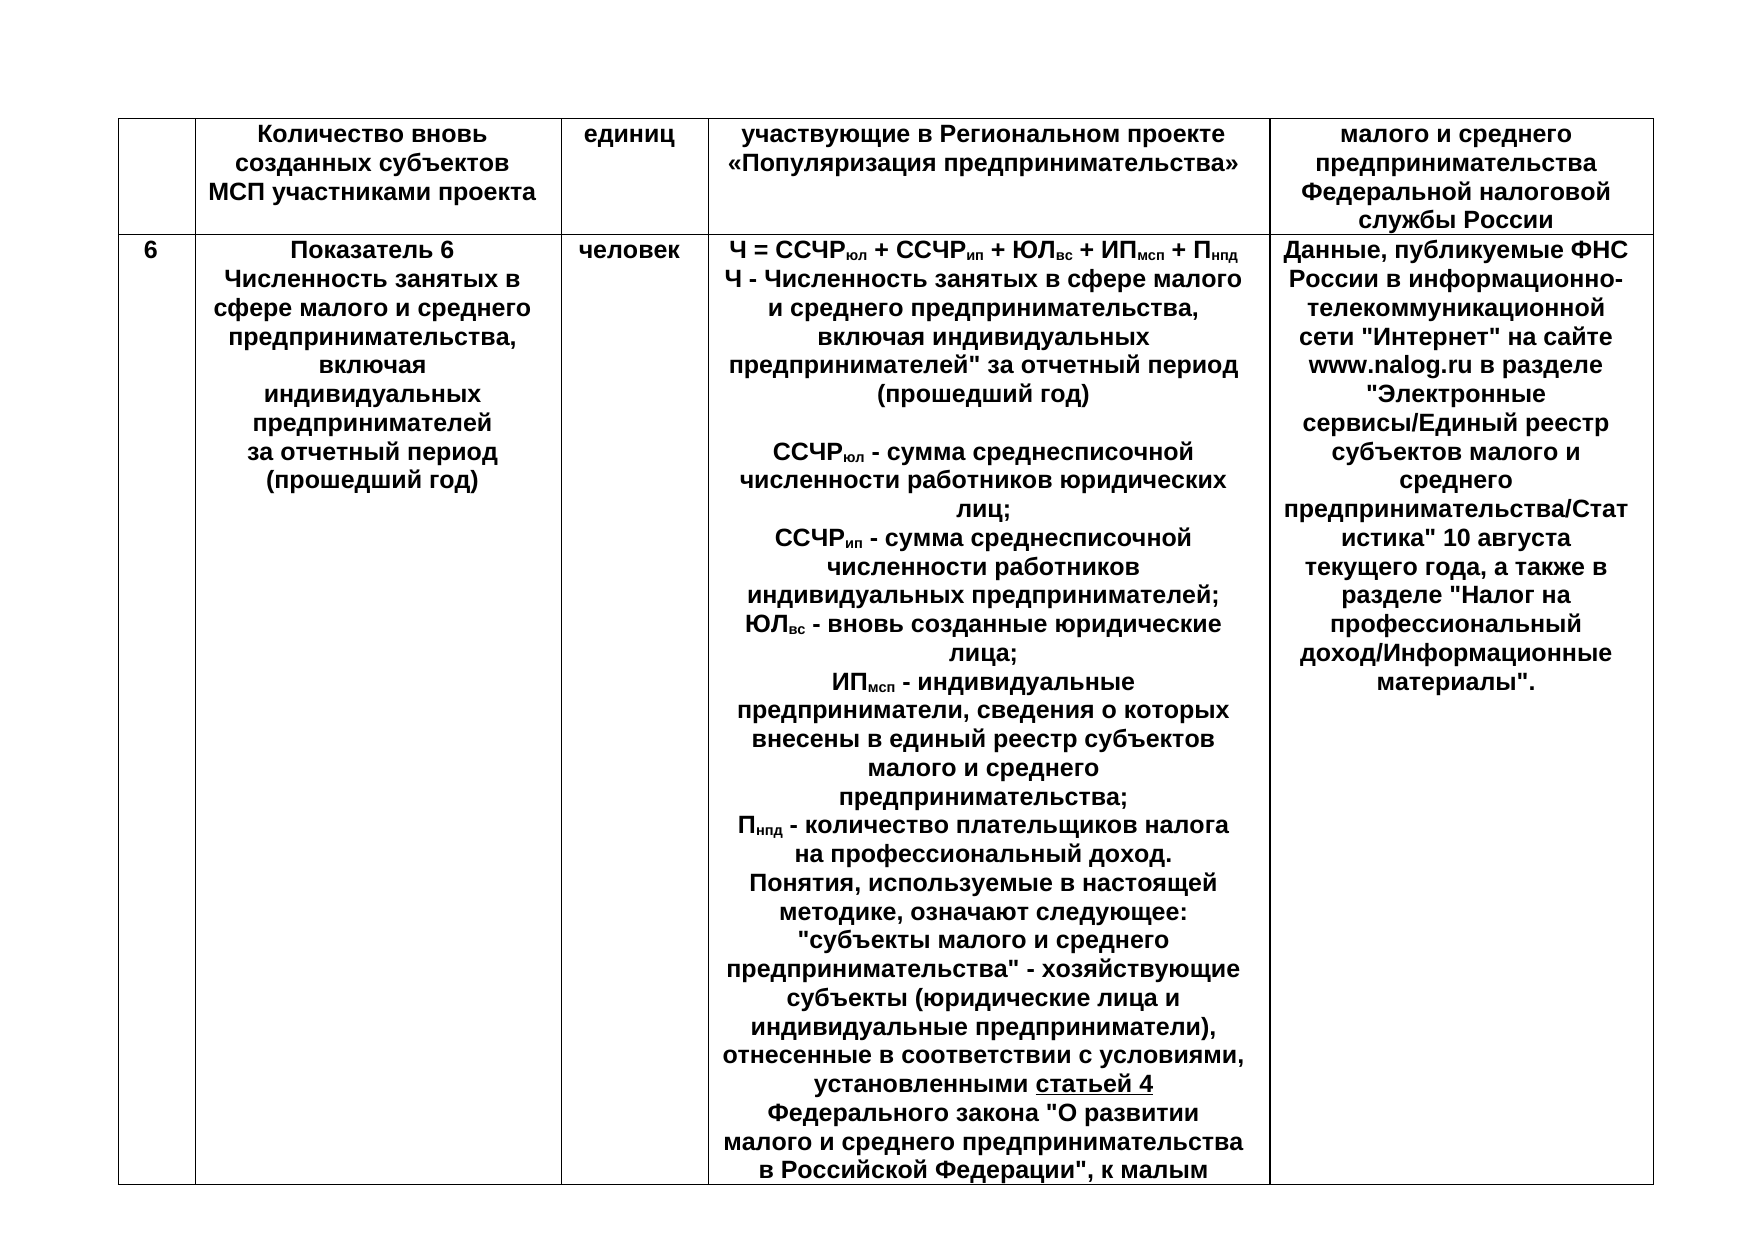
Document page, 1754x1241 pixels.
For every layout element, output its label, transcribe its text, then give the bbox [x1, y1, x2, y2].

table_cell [1271, 119, 1653, 234]
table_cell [1271, 235, 1653, 1184]
table_cell 5 [119, 119, 195, 234]
table_cell тыс. единиц [562, 119, 708, 234]
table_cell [709, 119, 1269, 234]
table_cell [196, 235, 561, 1184]
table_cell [709, 235, 1269, 1184]
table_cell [196, 119, 561, 234]
table_cell 6 [119, 235, 195, 1184]
table_cell человек [562, 235, 708, 1184]
